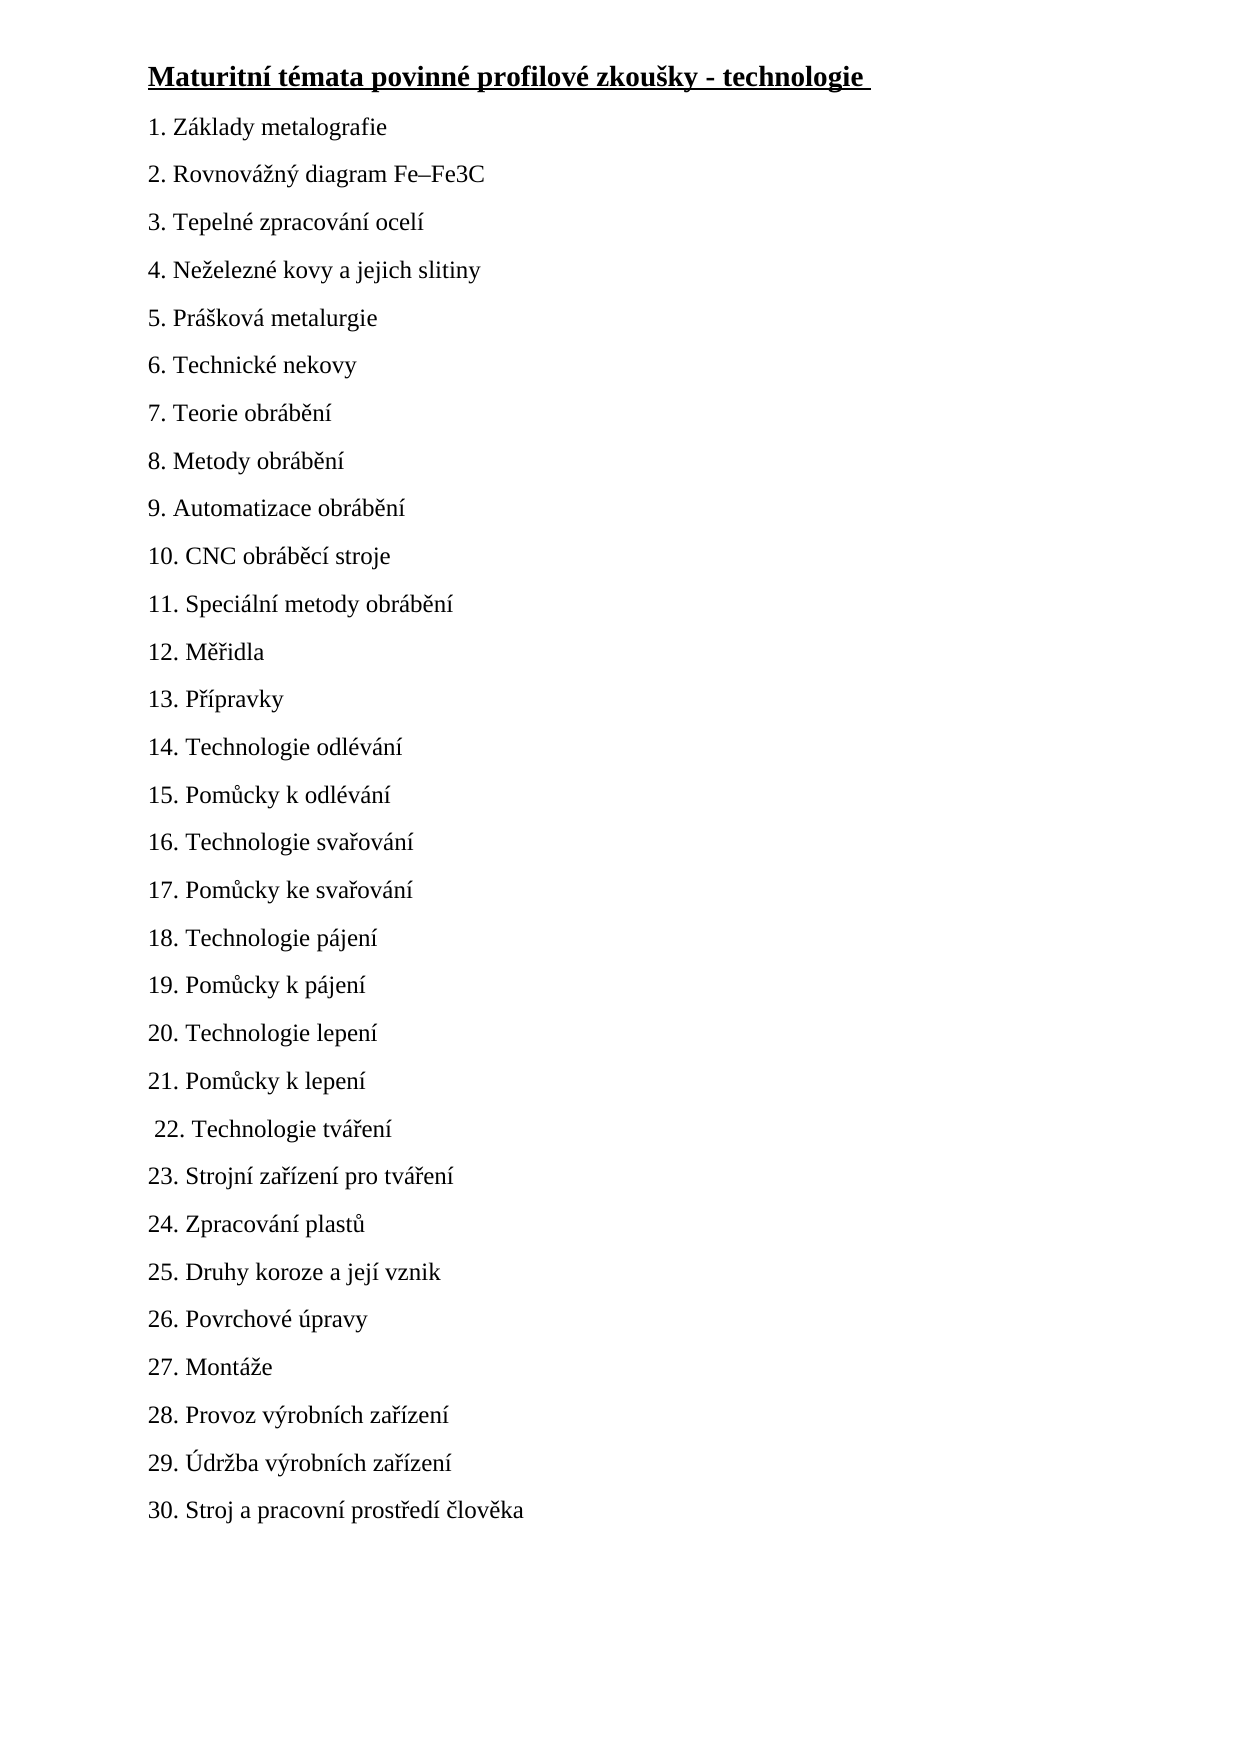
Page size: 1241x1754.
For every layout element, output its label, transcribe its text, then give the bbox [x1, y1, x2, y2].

text 6. Technické nekovy [148, 350, 1093, 379]
text 18. Technologie pájení [148, 923, 1093, 952]
text 27. Montáže [148, 1352, 1093, 1381]
text 22. Technologie tváření [148, 1114, 1093, 1142]
text 20. Technologie lepení [148, 1018, 1093, 1047]
text 12. Měřidla [148, 637, 1093, 665]
text 13. Přípravky [148, 684, 1093, 713]
text 2. Rovnovážný diagram Fe–Fe3C [148, 159, 1093, 188]
text 3. Tepelné zpracování ocelí [148, 207, 1093, 236]
text 25. Druhy koroze a její vznik [148, 1257, 1093, 1286]
text 9. Automatizace obrábění [148, 493, 1093, 522]
text 19. Pomůcky k pájení [148, 971, 1093, 999]
text 7. Teorie obrábění [148, 398, 1093, 427]
text 10. CNC obráběcí stroje [148, 541, 1093, 570]
text 14. Technologie odlévání [148, 732, 1093, 761]
text 17. Pomůcky ke svařování [148, 875, 1093, 904]
text 5. Prášková metalurgie [148, 303, 1093, 331]
text 26. Povrchové úpravy [148, 1304, 1093, 1333]
text 1. Základy metalografie [148, 112, 1093, 141]
text 21. Pomůcky k lepení [148, 1066, 1093, 1095]
text 4. Neželezné kovy a jejich slitiny [148, 255, 1093, 284]
text 30. Stroj a pracovní prostředí člověka [148, 1495, 1093, 1524]
text 16. Technologie svařování [148, 827, 1093, 856]
text 15. Pomůcky k odlévání [148, 780, 1093, 808]
text 29. Údržba výrobních zařízení [148, 1448, 1093, 1476]
text Maturitní témata povinné profilové zkoušky - technologie [148, 59, 1093, 93]
text 23. Strojní zařízení pro tváření [148, 1161, 1093, 1190]
text 28. Provoz výrobních zařízení [148, 1400, 1093, 1429]
text 24. Zpracování plastů [148, 1209, 1093, 1238]
text 8. Metody obrábění [148, 446, 1093, 474]
text 11. Speciální metody obrábění [148, 589, 1093, 618]
